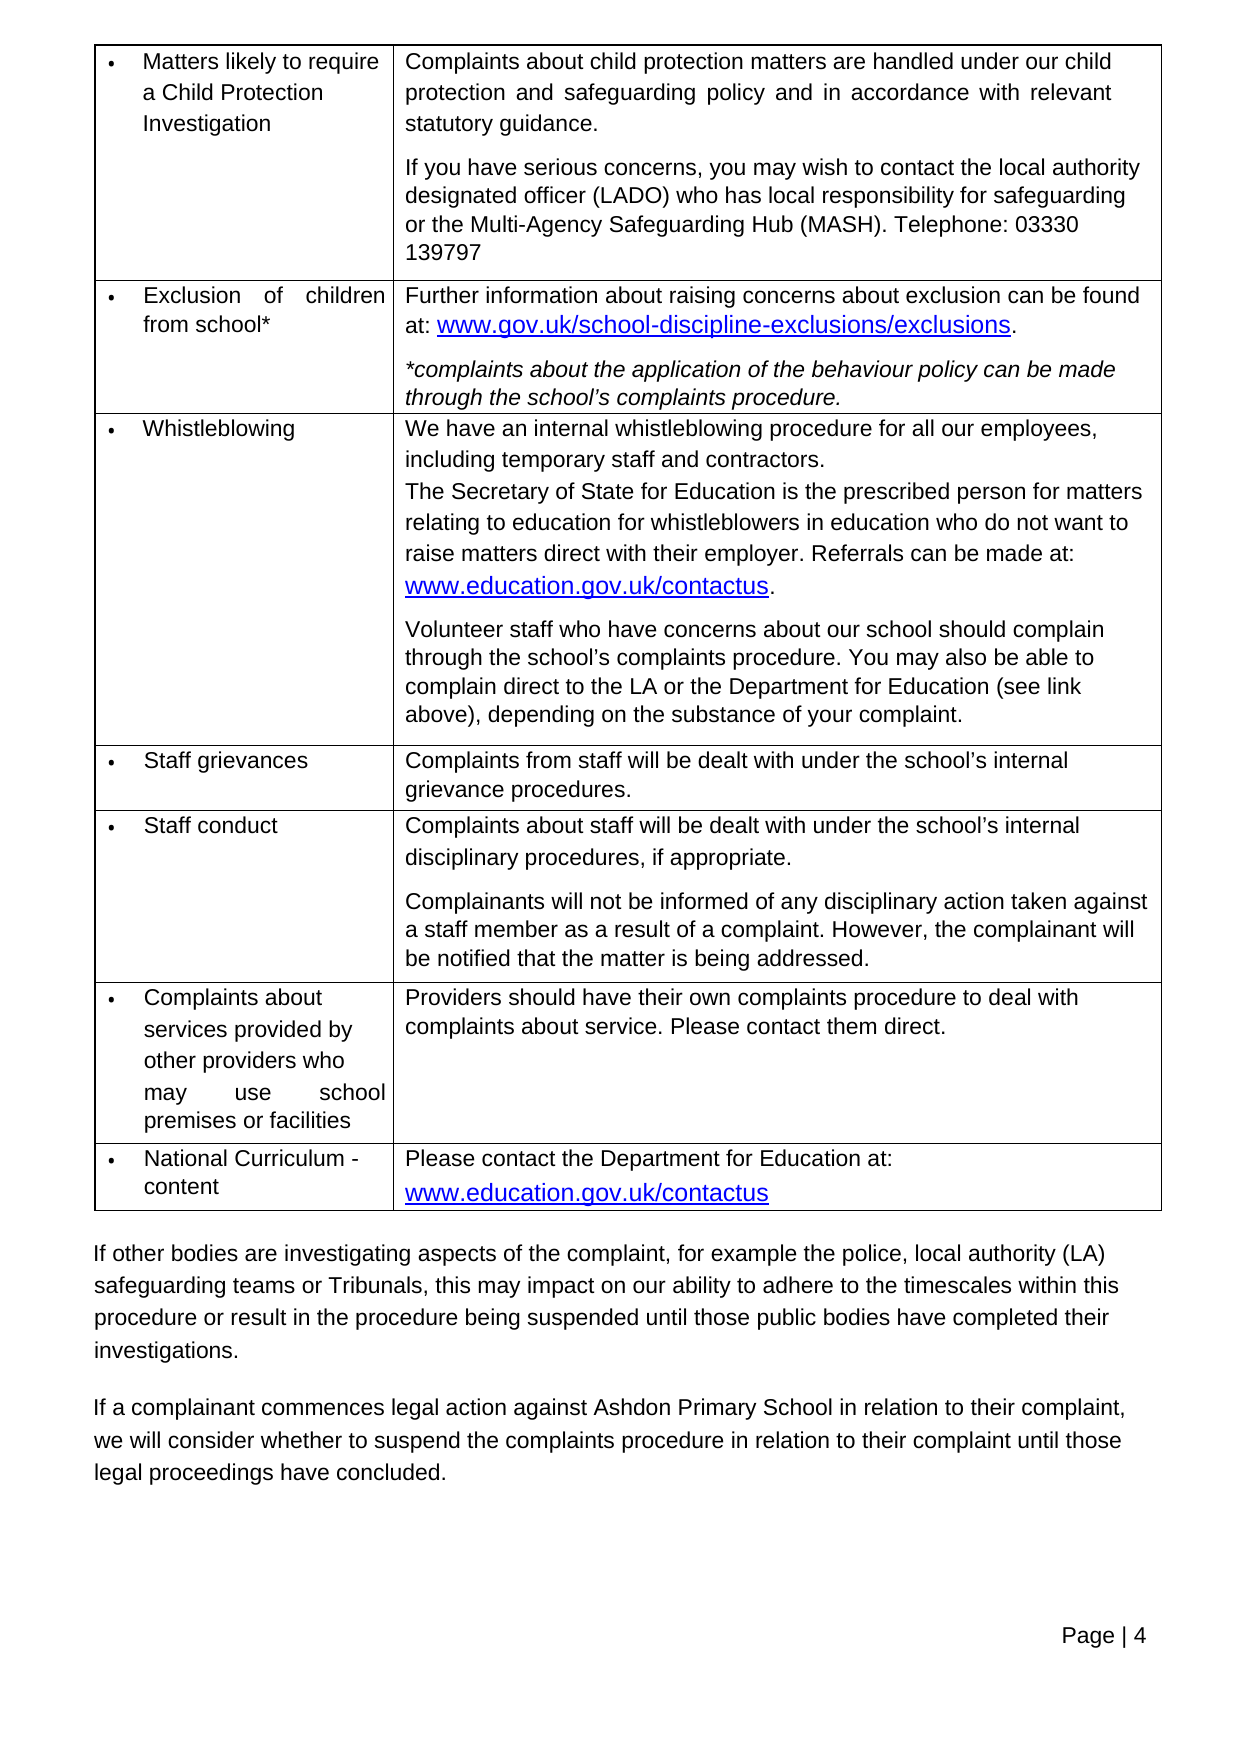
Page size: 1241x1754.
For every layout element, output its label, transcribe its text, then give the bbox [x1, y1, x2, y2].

table_cell Complaints about staff will be dealt with under the school’s internal disciplinary procedures, if appropriate. Complainants will not be informed of any disciplinary action taken against a staff member as a result of a complaint. However, the complainant will be notified that the matter is being addressed. [394, 811, 1161, 982]
table_cell Complaints about child protection matters are handled under our child protection and safeguarding policy and in accordance with relevant statutory guidance. If you have serious concerns, you may wish to contact the local authority designated officer (LADO) who has local responsibility for safeguarding or the Multi-Agency Safeguarding Hub (MASH). Telephone: 03330 139797 [394, 46, 1161, 280]
table_cell • [96, 811, 142, 982]
table_cell • [96, 414, 142, 745]
table_cell Staff grievances [142, 746, 393, 810]
table_cell Complaints about services provided by other providers who may use school premises or facilities [142, 983, 393, 1143]
table_cell National Curriculum - content [142, 1144, 393, 1210]
table_cell • [96, 281, 142, 412]
text If a complainant commences legal action against Ashdon Primary School in relation to their complaint, we will consider whether to suspend the complaints procedure in relation to their complaint until those legal proceedings have concluded. [93, 1394, 1146, 1485]
table_cell Exclusion of children from school* [142, 281, 393, 412]
table_cell Matters likely to require a Child Protection Investigation [142, 46, 393, 280]
table_cell Please contact the Department for Education at: www.education.gov.uk/contactus [394, 1144, 1161, 1210]
table_cell Further information about raising concerns about exclusion can be found at: www.gov.uk/school-discipline-exclusions/exclusions. *complaints about the application of the behaviour policy can be made through the school’s complaints procedure. [394, 281, 1161, 412]
text If other bodies are investigating aspects of the complaint, for example the police, local authority (LA) safeguarding teams or Tribunals, this may impact on our ability to adhere to the timescales within this procedure or result in the procedure being suspended until those public bodies have completed their investigations. [93, 1239, 1146, 1363]
table_cell Providers should have their own complaints procedure to deal with complaints about service. Please contact them direct. [394, 983, 1161, 1143]
table_cell • [96, 1144, 142, 1210]
table_cell Whistleblowing [142, 414, 393, 745]
table_cell • [96, 746, 142, 810]
table_cell • [96, 983, 142, 1143]
table_cell Staff conduct [142, 811, 393, 982]
table_cell We have an internal whistleblowing procedure for all our employees, including temporary staff and contractors. The Secretary of State for Education is the prescribed person for matters relating to education for whistleblowers in education who do not want to raise matters direct with their employer. Referrals can be made at: www.education.gov.uk/contactus. Volunteer staff who have concerns about our school should complain through the school’s complaints procedure. You may also be able to complain direct to the LA or the Department for Education (see link above), depending on the substance of your complaint. [394, 414, 1161, 745]
table_cell Complaints from staff will be dealt with under the school’s internal grievance procedures. [394, 746, 1161, 810]
table_cell • [96, 46, 142, 280]
